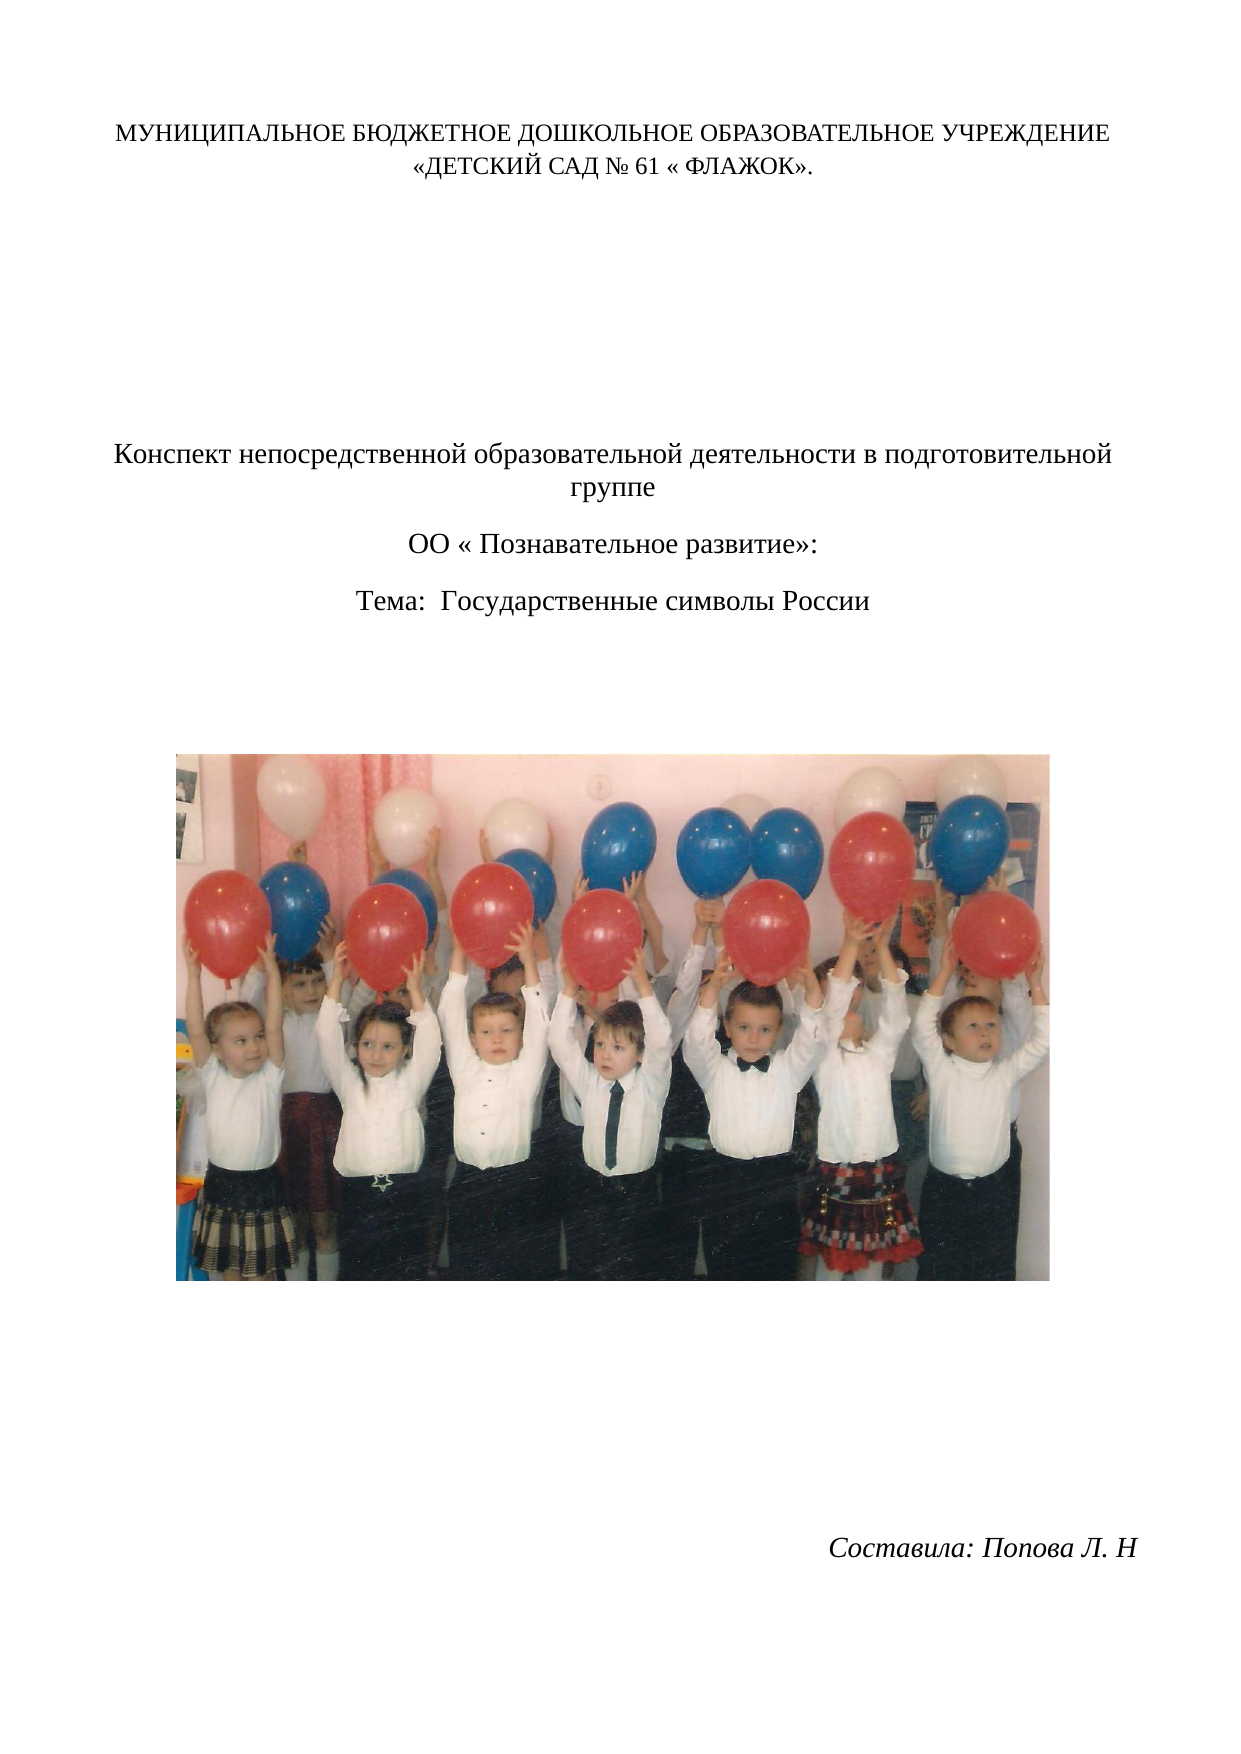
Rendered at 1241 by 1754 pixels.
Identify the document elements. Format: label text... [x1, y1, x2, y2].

text ОО « Познавательное развитие»: [89, 526, 1137, 560]
text Тема: Государственные символы России [89, 583, 1137, 617]
text МУНИЦИПАЛЬНОЕ БЮДЖЕТНОЕ ДОШКОЛЬНОЕ ОБРАЗОВАТЕЛЬНОЕ УЧРЕЖДЕНИЕ «ДЕТСКИЙ САД № 61 « ФЛАЖОК». [89, 118, 1137, 180]
text Составила: Попова Л. Н [89, 1531, 1137, 1564]
picture [176, 754, 1050, 1281]
text Конспект непосредственной образовательной деятельности в подготовительной группе [89, 436, 1137, 503]
